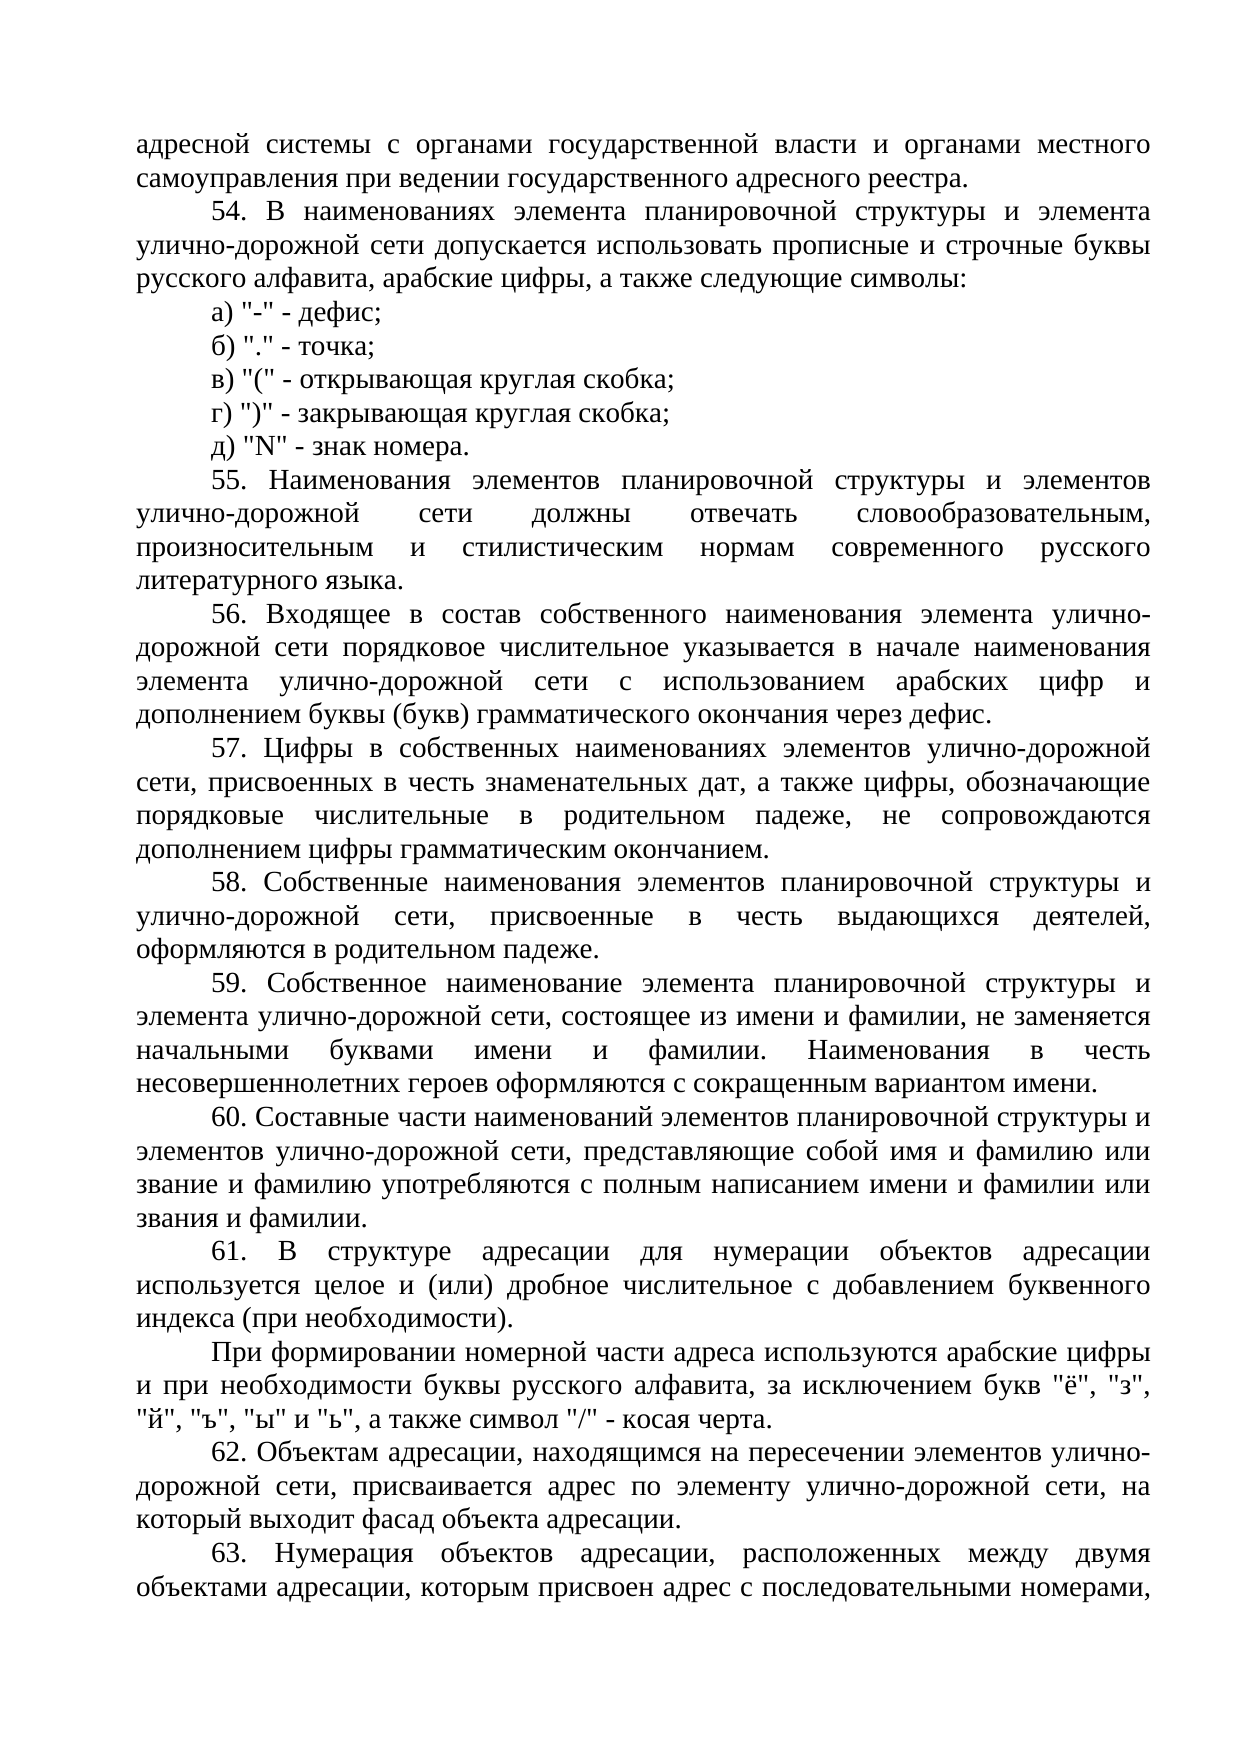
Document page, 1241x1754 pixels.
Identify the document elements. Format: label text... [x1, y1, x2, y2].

text 58. Собственные наименования элементов планировочной структуры и улично-дорожной сети, присвоенные в честь выдающихся деятелей, оформляются в родительном падеже. [136, 864, 1152, 965]
text б) "." - точка; [136, 328, 1152, 361]
text 61. В структуре адресации для нумерации объектов адресации используется целое и (или) дробное числительное с добавлением буквенного индекса (при необходимости). [136, 1233, 1152, 1334]
text 60. Составные части наименований элементов планировочной структуры и элементов улично-дорожной сети, представляющие собой имя и фамилию или звание и фамилию употребляются с полным написанием имени и фамилии или звания и фамилии. [136, 1099, 1152, 1233]
text 62. Объектам адресации, находящимся на пересечении элементов улично-дорожной сети, присваивается адрес по элементу улично-дорожной сети, на который выходит фасад объекта адресации. [136, 1434, 1152, 1535]
text г) ")" - закрывающая круглая скобка; [136, 395, 1152, 428]
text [136, 126, 1152, 193]
text При формировании номерной части адреса используются арабские цифры и при необходимости буквы русского алфавита, за исключением букв "ё", "з", "й", "ъ", "ы" и "ь", а также символ "/" - косая черта. [136, 1334, 1152, 1434]
text в) "(" - открывающая круглая скобка; [136, 361, 1152, 395]
text 56. Входящее в состав собственного наименования элемента улично-дорожной сети порядковое числительное указывается в начале наименования элемента улично-дорожной сети с использованием арабских цифр и дополнением буквы (букв) грамматического окончания через дефис. [136, 596, 1152, 730]
text д) "N" - знак номера. [136, 428, 1152, 462]
text 55. Наименования элементов планировочной структуры и элементов улично-дорожной сети должны отвечать словообразовательным, произносительным и стилистическим нормам современного русского литературного языка. [136, 462, 1152, 596]
text 57. Цифры в собственных наименованиях элементов улично-дорожной сети, присвоенных в честь знаменательных дат, а также цифры, обозначающие порядковые числительные в родительном падеже, не сопровождаются дополнением цифры грамматическим окончанием. [136, 730, 1152, 864]
text 59. Собственное наименование элемента планировочной структуры и элемента улично-дорожной сети, состоящее из имени и фамилии, не заменяется начальными буквами имени и фамилии. Наименования в честь несовершеннолетних героев оформляются с сокращенным вариантом имени. [136, 965, 1152, 1099]
text а) "-" - дефис; [136, 294, 1152, 328]
text 54. В наименованиях элемента планировочной структуры и элемента улично-дорожной сети допускается использовать прописные и строчные буквы русского алфавита, арабские цифры, а также следующие символы: [136, 193, 1152, 294]
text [136, 1535, 1152, 1602]
